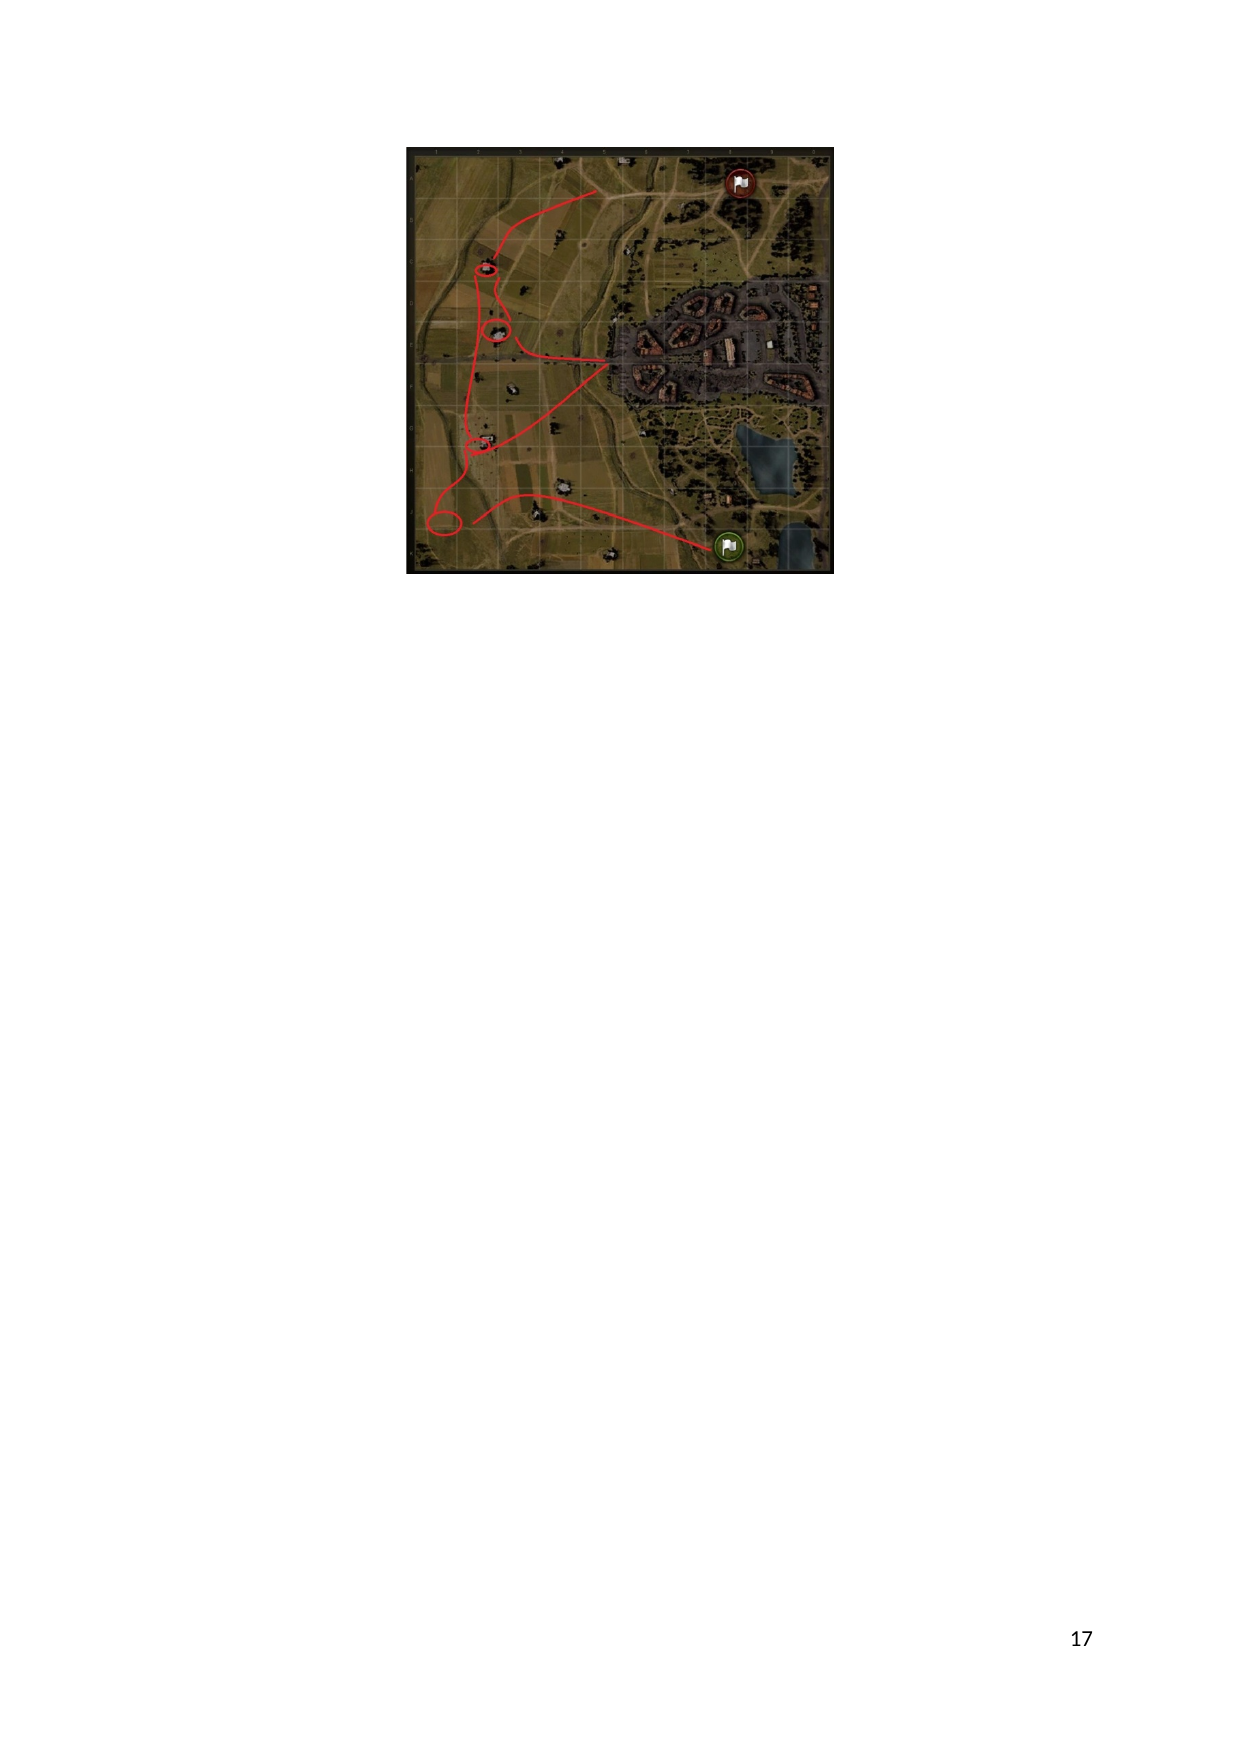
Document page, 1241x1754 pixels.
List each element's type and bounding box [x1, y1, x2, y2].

picture [406, 147, 834, 574]
